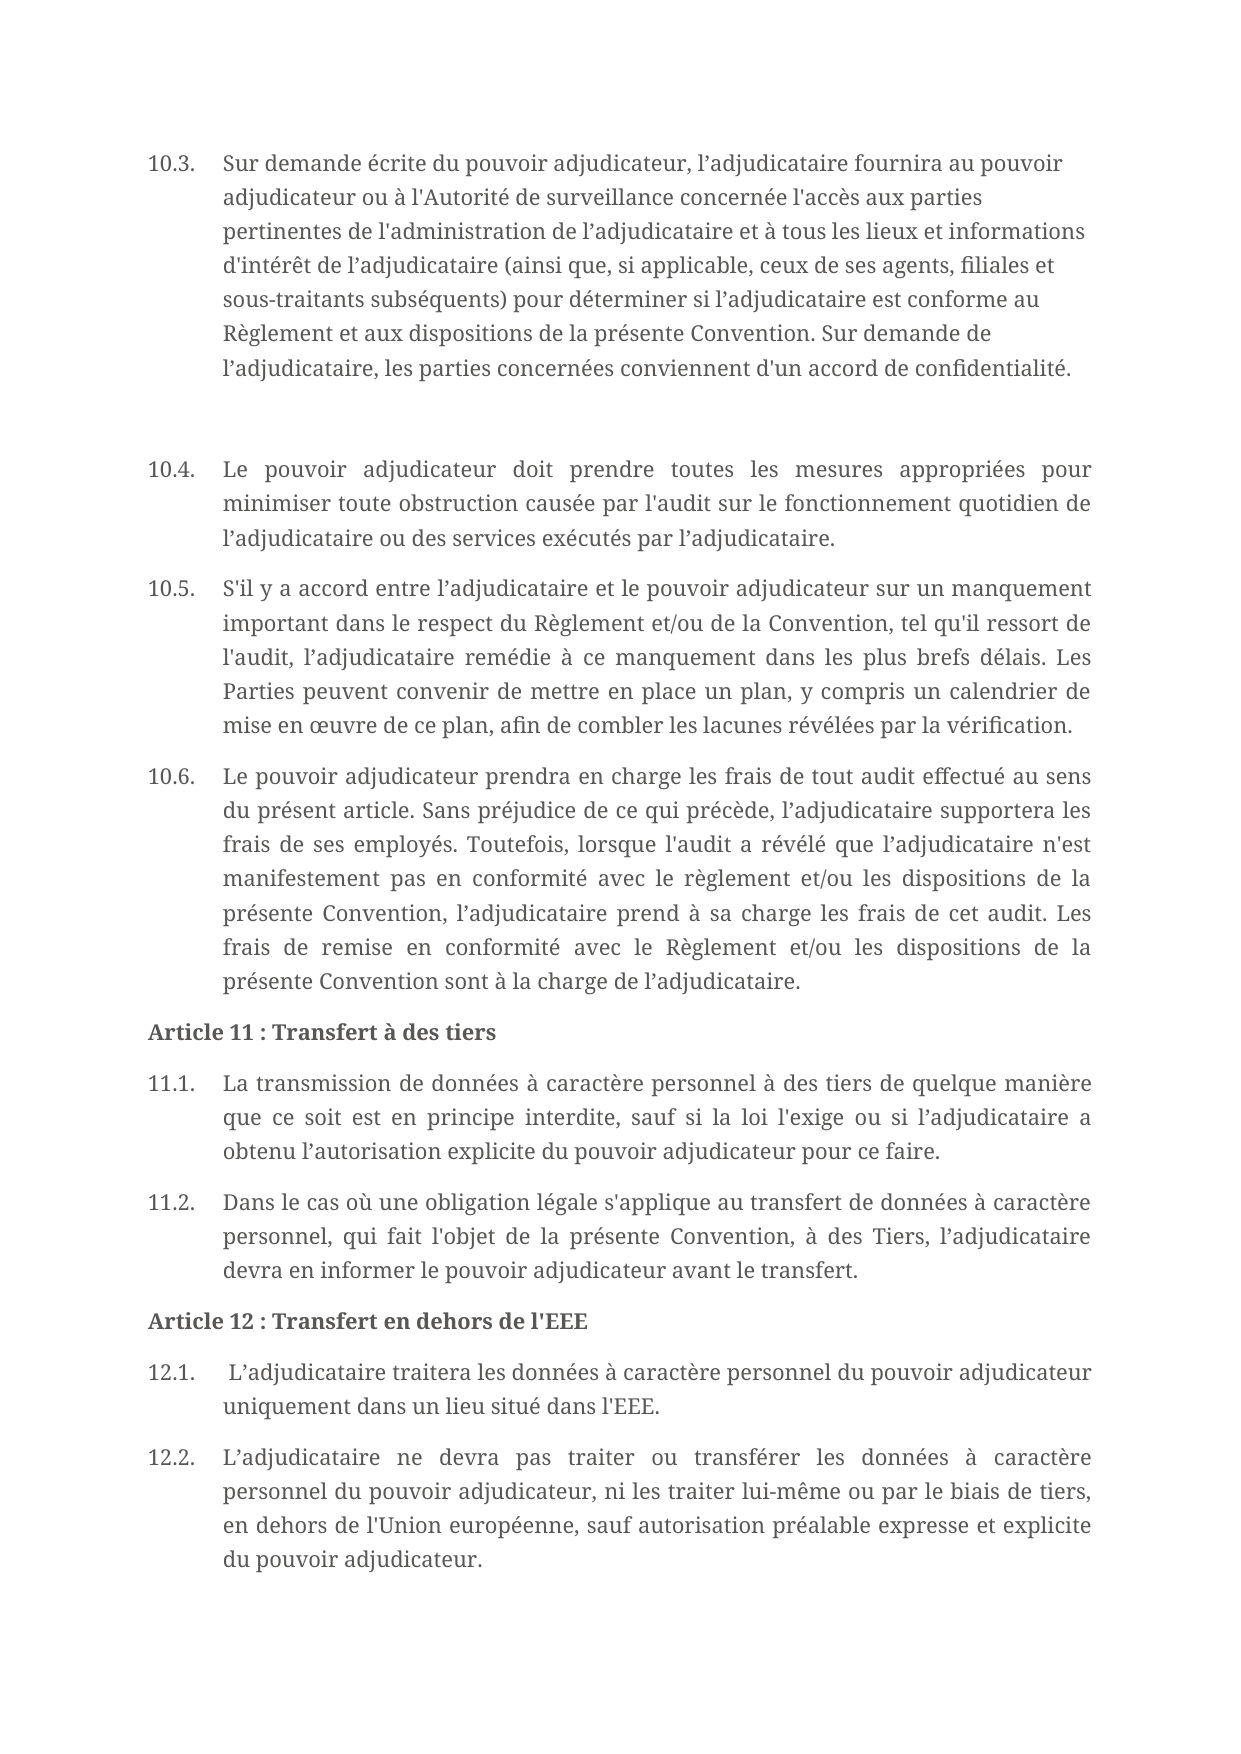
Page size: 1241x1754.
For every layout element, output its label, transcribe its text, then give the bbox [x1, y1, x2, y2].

list Dans le cas où une obligation légale s'applique au transfert de données à caractère personnel, qui fait l'objet de la présente Convention, à des Tiers, l’adjudicataire devra en informer le pouvoir adjudicateur avant le transfert. [148, 1187, 1093, 1285]
text Article 12 : Transfert en dehors de l'EEE [148, 1306, 1093, 1336]
list Sur demande écrite du pouvoir adjudicateur, l’adjudicataire fournira au pouvoir adjudicateur ou à l'Autorité de surveillance concernée l'accès aux parties pertinentes de l'administration de l’adjudicataire et à tous les lieux et informations d'intérêt de l’adjudicataire (ainsi que, si applicable, ceux de ses agents, filiales et sous-traitants subséquents) pour déterminer si l’adjudicataire est conforme au Règlement et aux dispositions de la présente Convention. Sur demande de l’adjudicataire, les parties concernées conviennent d'un accord de confidentialité. [148, 148, 1093, 382]
list L’adjudicataire ne devra pas traiter ou transférer les données à caractère personnel du pouvoir adjudicateur, ni les traiter lui-même ou par le biais de tiers, en dehors de l'Union européenne, sauf autorisation préalable expresse et explicite du pouvoir adjudicateur. [148, 1442, 1093, 1574]
text Article 11 : Transfert à des tiers [148, 1017, 1093, 1047]
list L’adjudicataire traitera les données à caractère personnel du pouvoir adjudicateur uniquement dans un lieu situé dans l'EEE. [148, 1357, 1093, 1421]
list Le pouvoir adjudicateur doit prendre toutes les mesures appropriées pour minimiser toute obstruction causée par l'audit sur le fonctionnement quotidien de l’adjudicataire ou des services exécutés par l’adjudicataire. [148, 454, 1093, 552]
list La transmission de données à caractère personnel à des tiers de quelque manière que ce soit est en principe interdite, sauf si la loi l'exige ou si l’adjudicataire a obtenu l’autorisation explicite du pouvoir adjudicateur pour ce faire. [148, 1068, 1093, 1166]
list S'il y a accord entre l’adjudicataire et le pouvoir adjudicateur sur un manquement important dans le respect du Règlement et/ou de la Convention, tel qu'il ressort de l'audit, l’adjudicataire remédie à ce manquement dans les plus brefs délais. Les Parties peuvent convenir de mettre en place un plan, y compris un calendrier de mise en œuvre de ce plan, afin de combler les lacunes révélées par la vérification. [148, 573, 1093, 740]
list Le pouvoir adjudicateur prendra en charge les frais de tout audit effectué au sens du présent article. Sans préjudice de ce qui précède, l’adjudicataire supportera les frais de ses employés. Toutefois, lorsque l'audit a révélé que l’adjudicataire n'est manifestement pas en conformité avec le règlement et/ou les dispositions de la présente Convention, l’adjudicataire prend à sa charge les frais de cet audit. Les frais de remise en conformité avec le Règlement et/ou les dispositions de la présente Convention sont à la charge de l’adjudicataire. [148, 761, 1093, 996]
